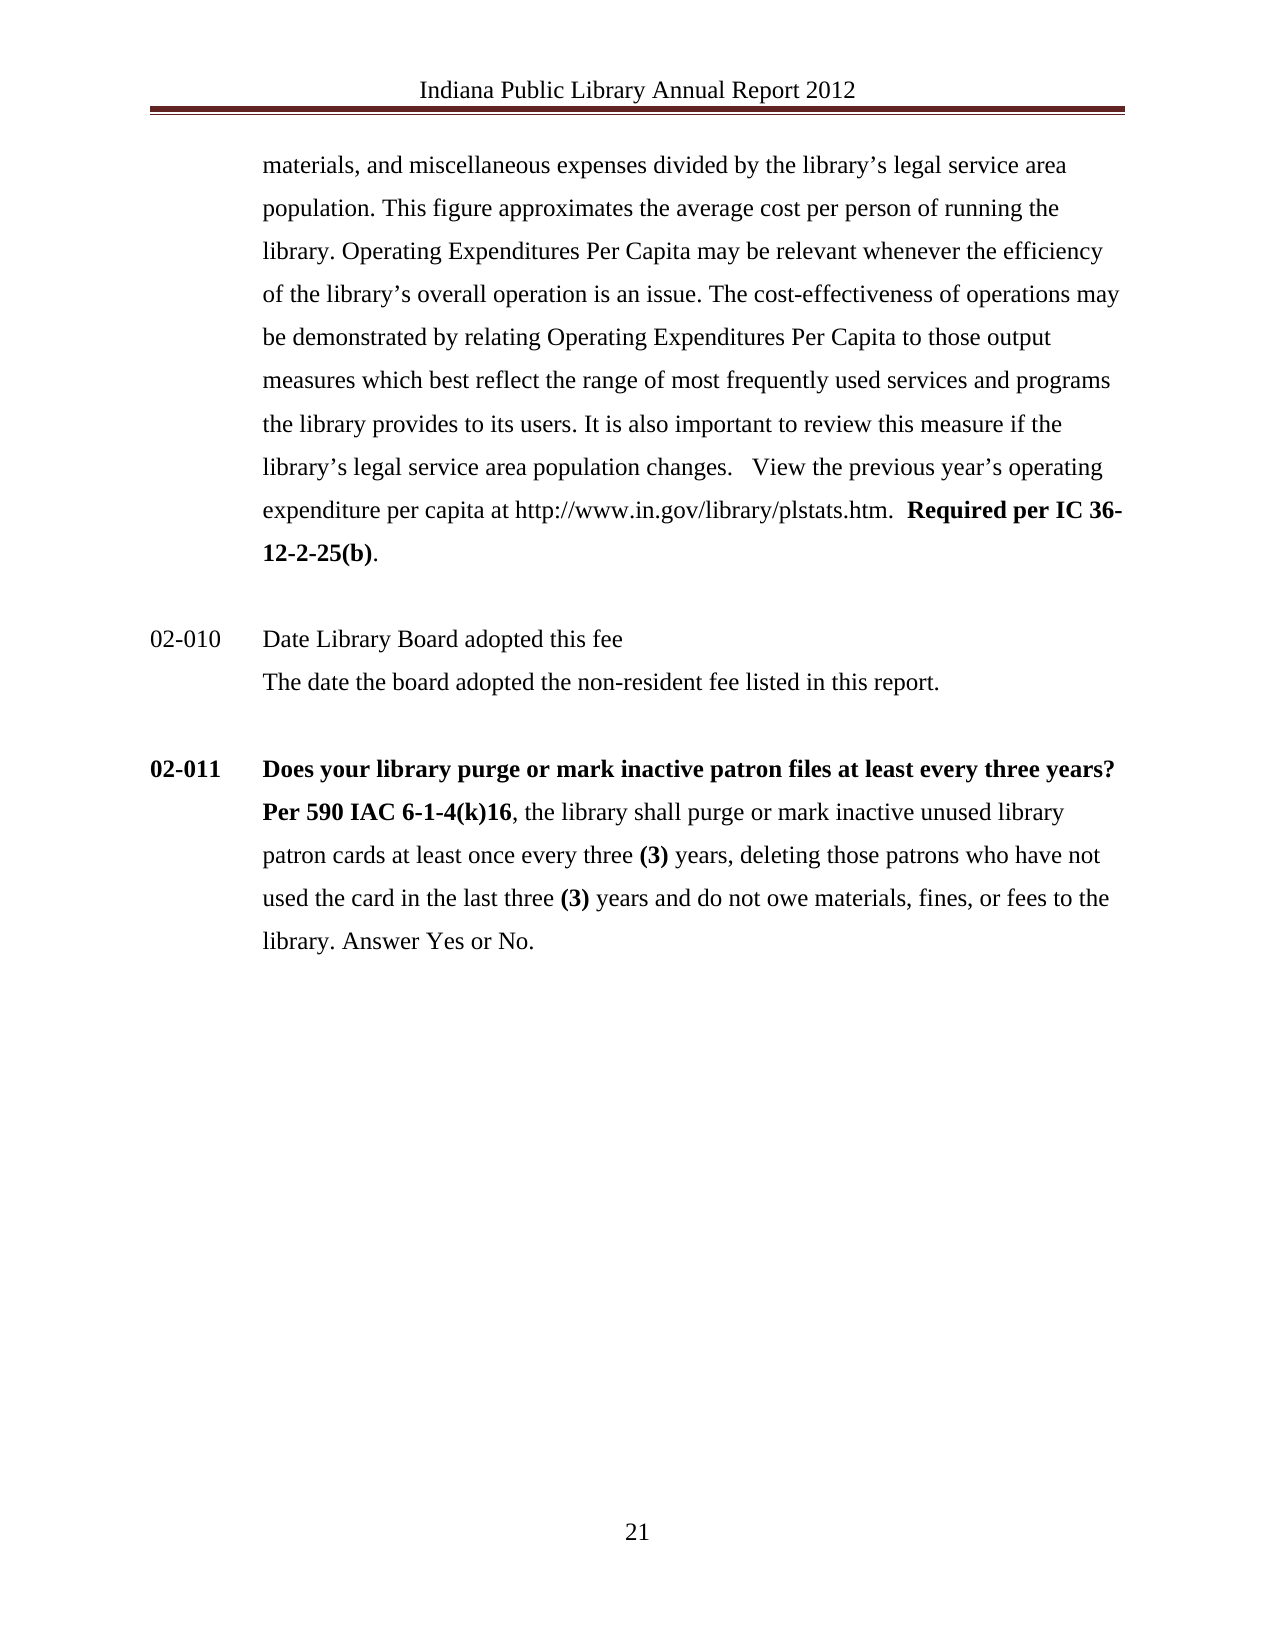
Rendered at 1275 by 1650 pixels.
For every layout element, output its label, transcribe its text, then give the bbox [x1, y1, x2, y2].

text 02-010 Date Library Board adopted this fee [150, 624, 1125, 653]
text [150, 150, 1125, 567]
text 02-011 Does your library purge or mark inactive patron files at least every three years? [150, 754, 1125, 782]
text Per 590 IAC 6-1-4(k)16, the library shall purge or mark inactive unused library patron cards at least once every three (3) years, deleting those patrons who have not used the card in the last three (3) years and do not owe materials, fines, or fees to the library. Answer Yes or No. [150, 797, 1125, 955]
text The date the board adopted the non-resident fee listed in this report. [150, 667, 1125, 696]
